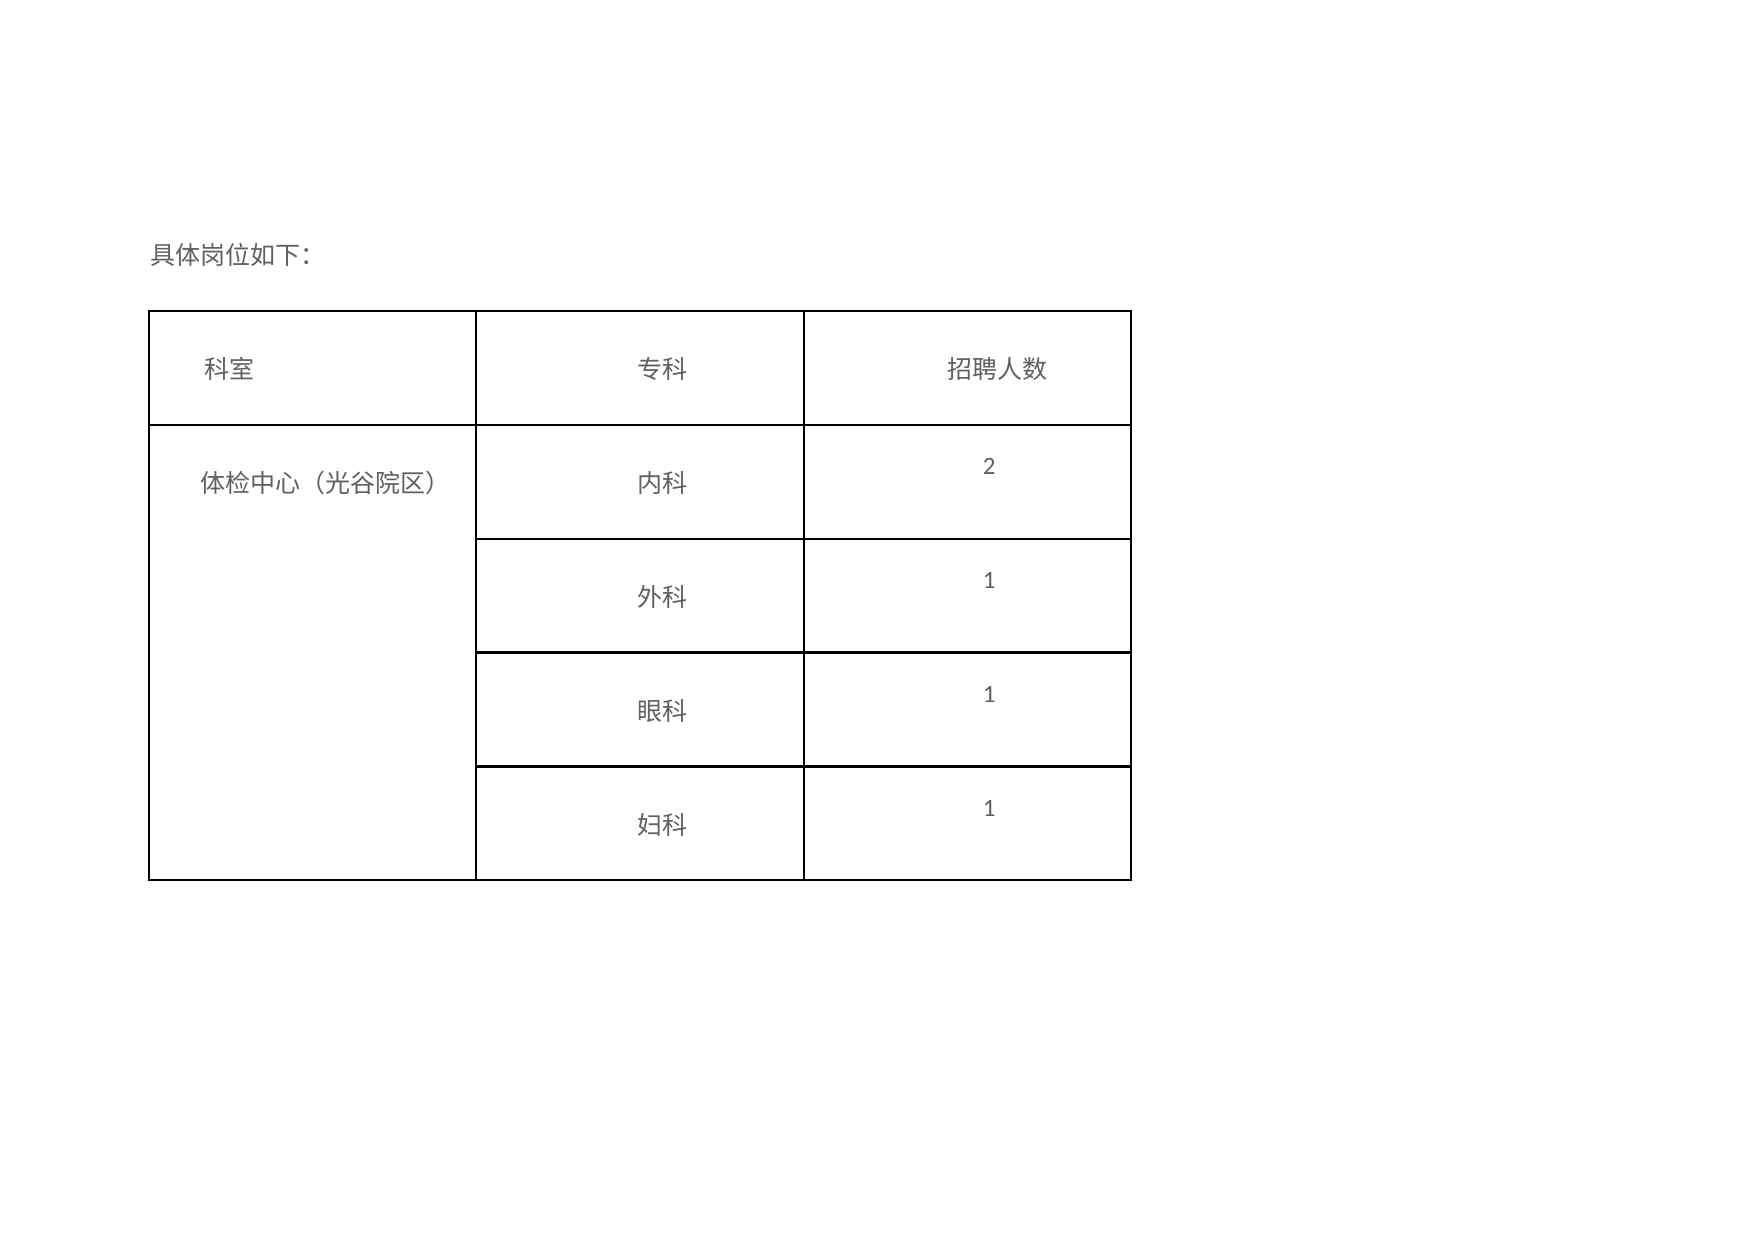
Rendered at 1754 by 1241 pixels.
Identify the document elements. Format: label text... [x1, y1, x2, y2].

table_header 专科 [477, 312, 803, 423]
table_cell 妇科 [477, 768, 803, 879]
table_cell 外科 [477, 540, 803, 651]
table_cell 1 [805, 540, 1130, 651]
table_cell 1 [805, 768, 1130, 879]
table_cell 体检中心（光谷院区） [150, 426, 475, 879]
table_cell 内科 [477, 426, 803, 537]
table_header 科室 [150, 312, 475, 423]
table_header 招聘人数 [805, 312, 1130, 423]
table_cell 1 [805, 654, 1130, 765]
text 具体岗位如下： [150, 221, 1604, 286]
table_cell 眼科 [477, 654, 803, 765]
table_cell 2 [805, 426, 1130, 537]
